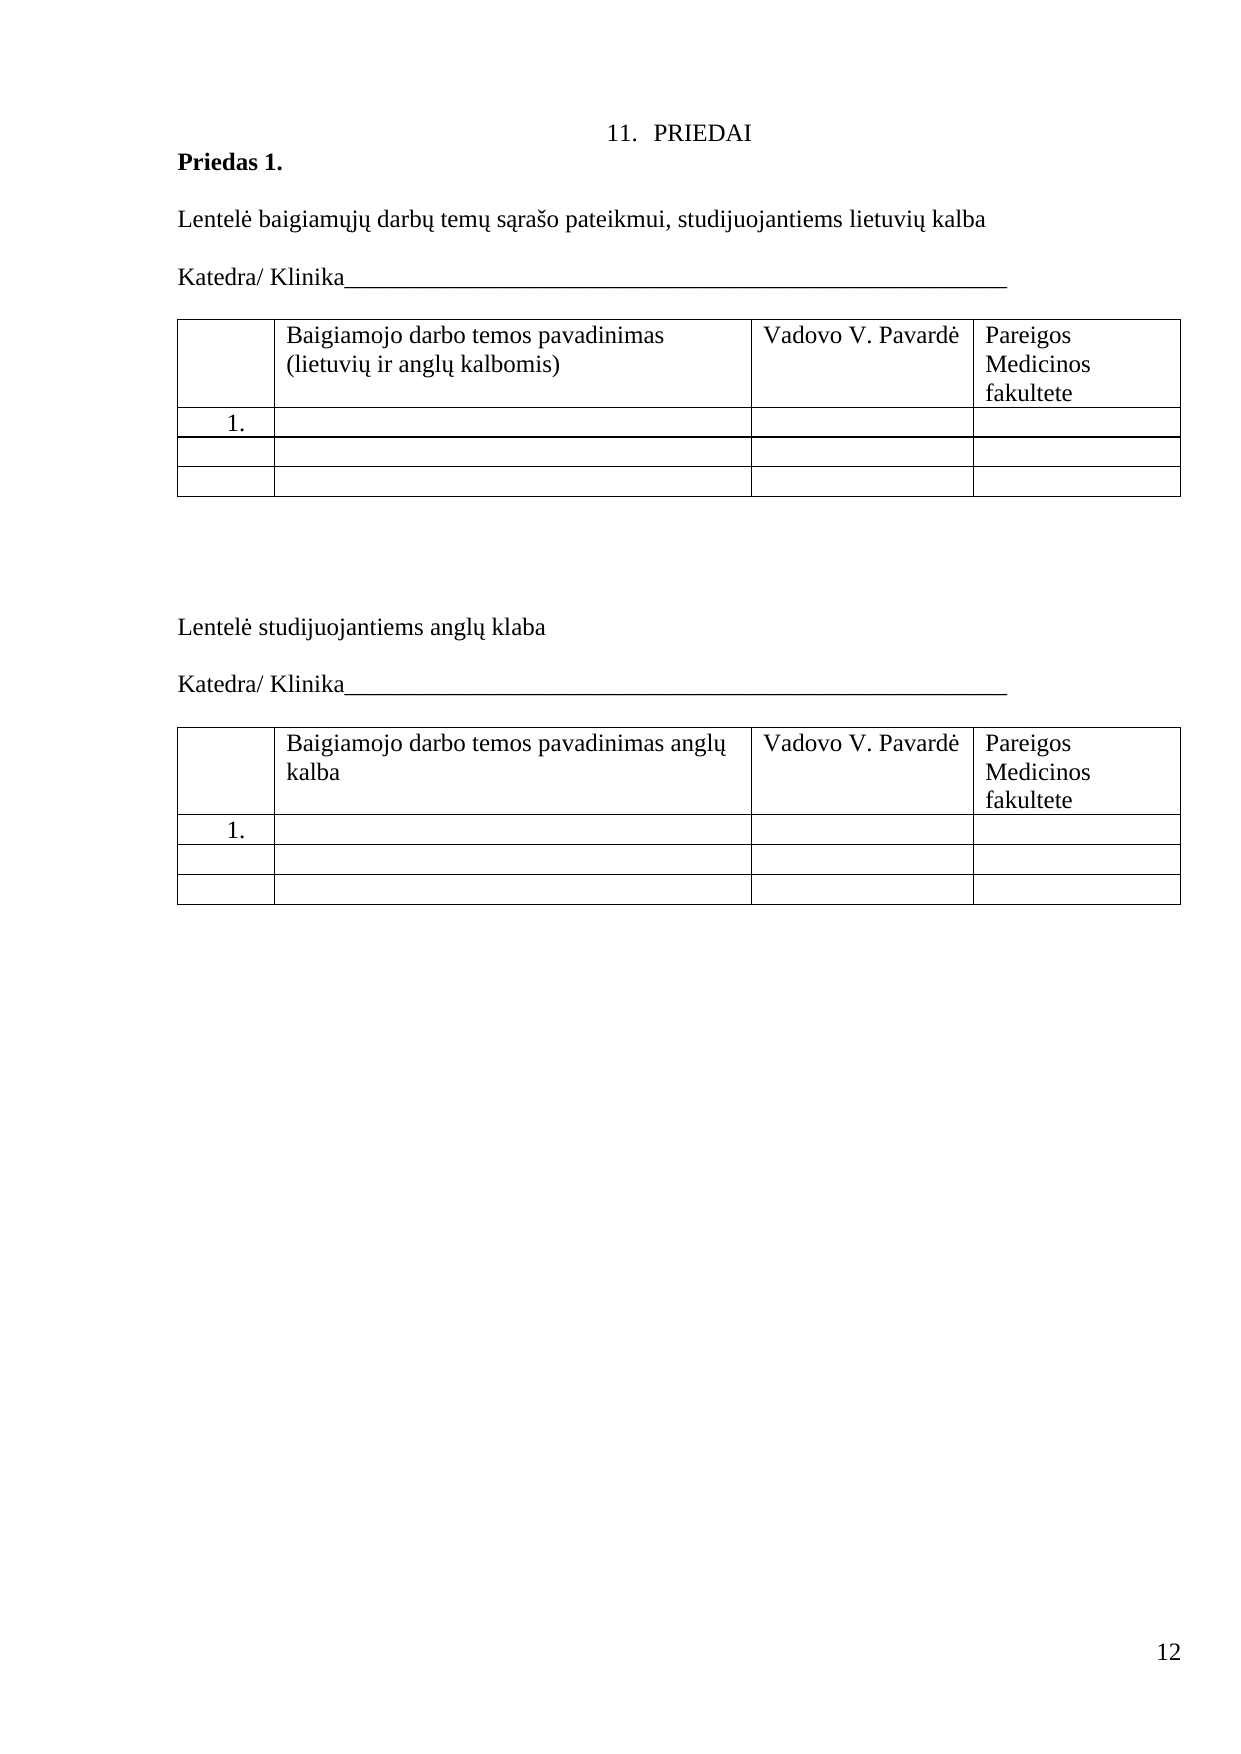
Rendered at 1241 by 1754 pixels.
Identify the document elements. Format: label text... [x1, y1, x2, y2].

text Priedas 1. [177, 147, 1181, 176]
table_cell [275, 408, 751, 436]
table_cell [974, 438, 1180, 466]
table_cell [178, 875, 274, 904]
table_cell [752, 845, 973, 874]
table_cell [178, 845, 274, 874]
table_cell [275, 467, 751, 496]
table_cell [275, 845, 751, 874]
table_cell [752, 815, 973, 844]
table_header Vadovo V. Pavardė [752, 320, 973, 407]
table_cell [974, 408, 1180, 436]
table_cell [752, 467, 973, 496]
table_header Baigiamojo darbo temos pavadinimas (lietuvių ir anglų kalbomis) [275, 320, 751, 407]
table_cell [752, 875, 973, 904]
table_cell [275, 438, 751, 466]
table_cell [752, 438, 973, 466]
text Katedra/ Klinika_____________________________________________________ [177, 262, 1181, 291]
table_cell [275, 875, 751, 904]
table_cell [178, 467, 274, 496]
table_header Vadovo V. Pavardė [752, 728, 973, 814]
table_header Baigiamojo darbo temos pavadinimas anglų kalba [275, 728, 751, 814]
table_cell [974, 875, 1180, 904]
table_cell [974, 815, 1180, 844]
text Katedra/ Klinika_____________________________________________________ [177, 669, 1181, 698]
table_header [178, 728, 274, 814]
table_cell [752, 408, 973, 436]
table_header [178, 320, 274, 407]
subtitle PRIEDAI [177, 118, 1181, 147]
table_cell [178, 408, 274, 436]
text Lentelė studijuojantiems anglų klaba [177, 612, 1181, 641]
table_header Pareigos Medicinos fakultete [974, 320, 1180, 407]
table_cell [974, 845, 1180, 874]
table_cell [178, 815, 274, 844]
table_cell [275, 815, 751, 844]
table_cell [178, 438, 274, 466]
text Lentelė baigiamųjų darbų temų sąrašo pateikmui, studijuojantiems lietuvių kalba [177, 204, 1181, 233]
table_header Pareigos Medicinos fakultete [974, 728, 1180, 814]
table_cell [974, 467, 1180, 496]
